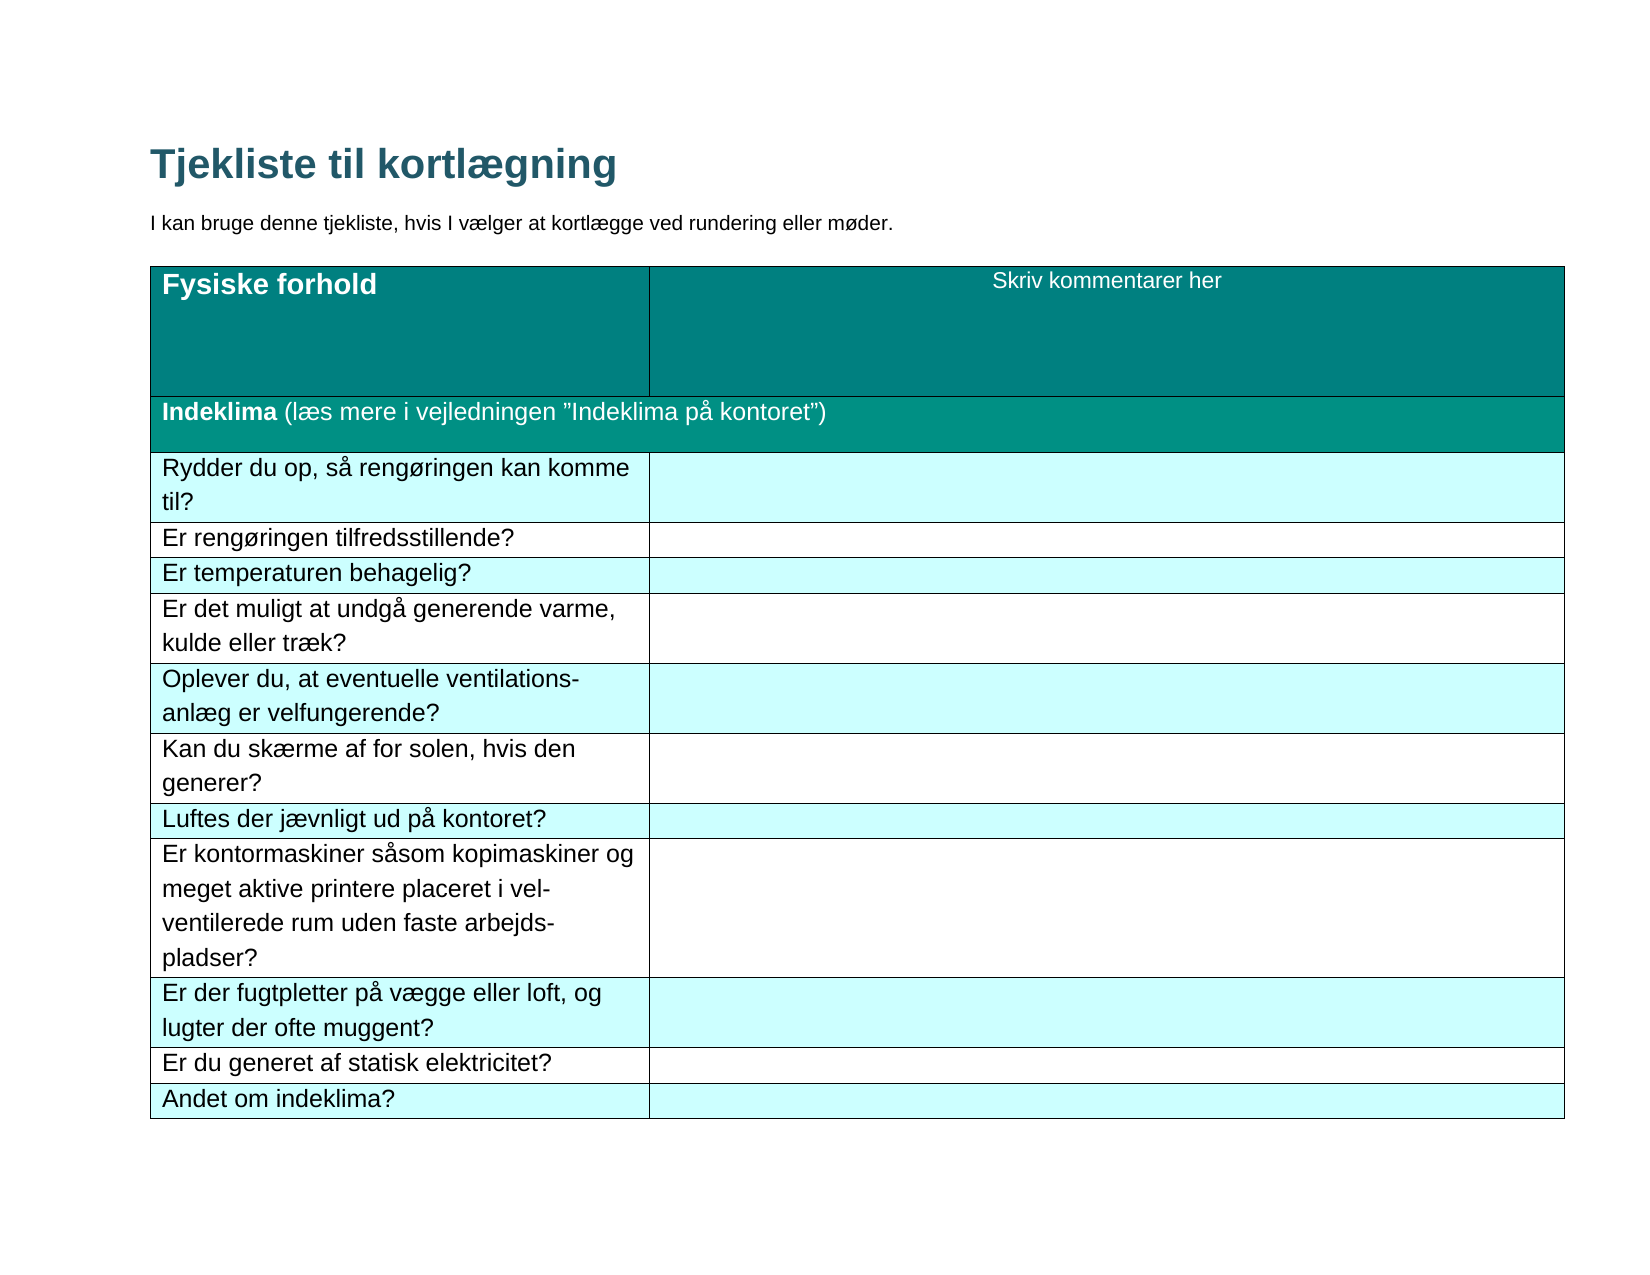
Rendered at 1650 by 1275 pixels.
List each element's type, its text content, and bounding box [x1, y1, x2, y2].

subtitle Tjekliste til kortlægning [150, 139, 1500, 187]
table_cell Kan du skærme af for solen, hvis den generer? [151, 734, 649, 803]
table_cell [650, 1048, 1564, 1083]
table_cell Er kontormaskiner såsom kopimaskiner og meget aktive printere placeret i vel-ventilerede rum uden faste arbejds-pladser? [151, 839, 649, 977]
table_cell [650, 664, 1564, 733]
table_header Skriv kommentarer her [650, 267, 1564, 396]
table_cell [650, 558, 1564, 593]
table_cell [650, 734, 1564, 803]
table_cell [650, 1084, 1564, 1118]
table_cell [650, 453, 1564, 522]
text I kan bruge denne tjekliste, hvis I vælger at kortlægge ved rundering eller møder. [150, 211, 1500, 235]
table_cell Er rengøringen tilfredsstillende? [151, 523, 649, 557]
table_cell [650, 804, 1564, 838]
table_cell Oplever du, at eventuelle ventilations-anlæg er velfungerende? [151, 664, 649, 733]
table_cell Er det muligt at undgå generende varme, kulde eller træk? [151, 594, 649, 663]
table_cell Er temperaturen behagelig? [151, 558, 649, 593]
table_cell [650, 594, 1564, 663]
table_cell Luftes der jævnligt ud på kontoret? [151, 804, 649, 838]
table_cell [650, 978, 1564, 1047]
table_cell [650, 839, 1564, 977]
table_cell Andet om indeklima? [151, 1084, 649, 1118]
table_cell Indeklima (læs mere i vejledningen ”Indeklima på kontoret”) [151, 397, 1564, 452]
table_cell Er der fugtpletter på vægge eller loft, og lugter der ofte muggent? [151, 978, 649, 1047]
table_cell Rydder du op, så rengøringen kan komme til? [151, 453, 649, 522]
table_header Fysiske forhold [151, 267, 649, 396]
table_cell [650, 523, 1564, 557]
table_cell Er du generet af statisk elektricitet? [151, 1048, 649, 1083]
